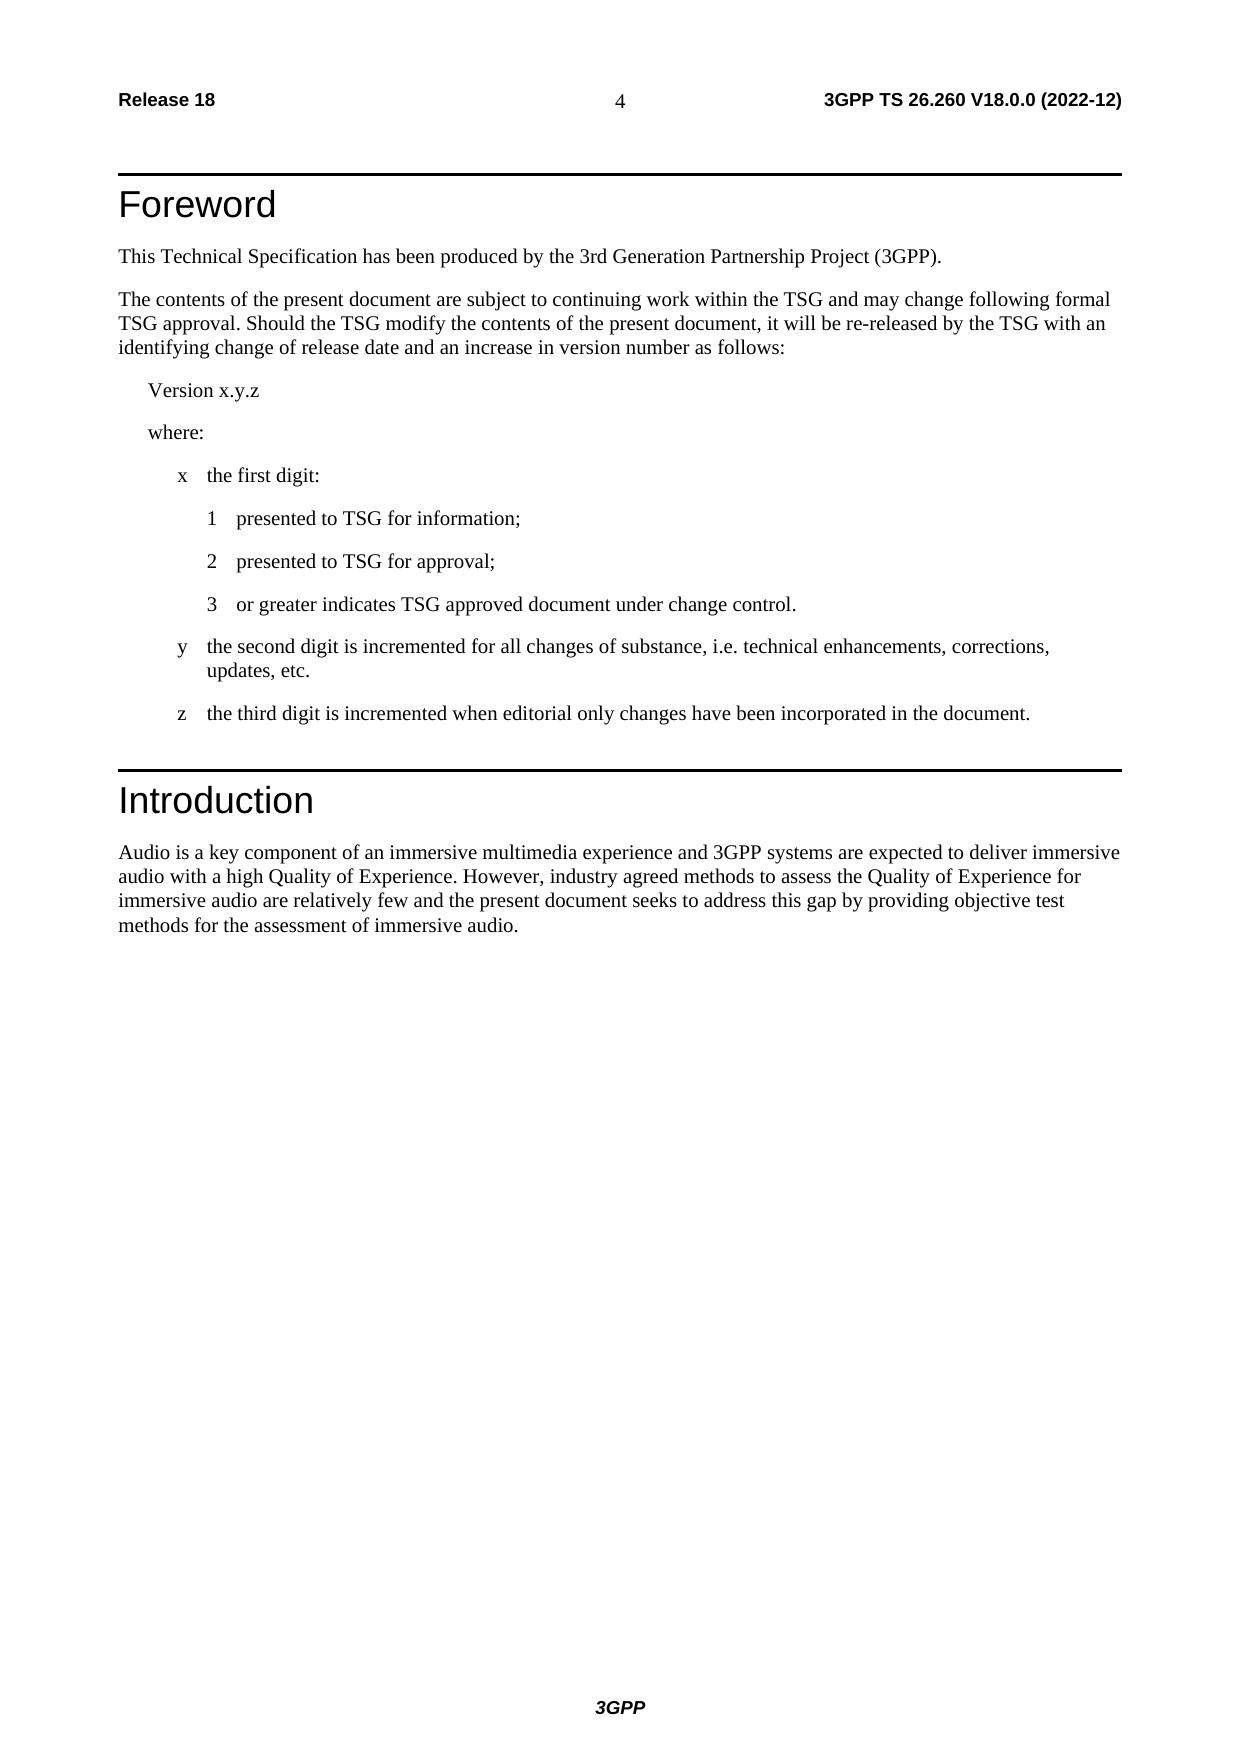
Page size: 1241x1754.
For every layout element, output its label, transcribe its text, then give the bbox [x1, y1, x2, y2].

text x the first digit: [177, 463, 1122, 487]
text 3 or greater indicates TSG approved document under change control. [207, 592, 1122, 616]
text 1 presented to TSG for information; [207, 506, 1122, 530]
text 2 presented to TSG for approval; [207, 549, 1122, 573]
text y the second digit is incremented for all changes of substance, i.e. technical enhancements, corrections, updates, etc. [177, 634, 1122, 682]
text Version x.y.z [148, 377, 1122, 402]
subtitle Introduction [118, 772, 1122, 822]
text Audio is a key component of an immersive multimedia experience and 3GPP systems are expected to deliver immersive audio with a high Quality of Experience. However, industry agreed methods to assess the Quality of Experience for immersive audio are relatively few and the present document seeks to address this gap by providing objective test methods for the assessment of immersive audio. [118, 840, 1122, 937]
text z the third digit is incremented when editorial only changes have been incorporated in the document. [177, 701, 1122, 725]
subtitle Foreword [118, 176, 1122, 225]
text This Technical Specification has been produced by the 3rd Generation Partnership Project (3GPP). [118, 244, 1122, 268]
text The contents of the present document are subject to continuing work within the TSG and may change following formal TSG approval. Should the TSG modify the contents of the present document, it will be re-released by the TSG with an identifying change of release date and an increase in version number as follows: [118, 287, 1122, 359]
text where: [148, 420, 1122, 444]
